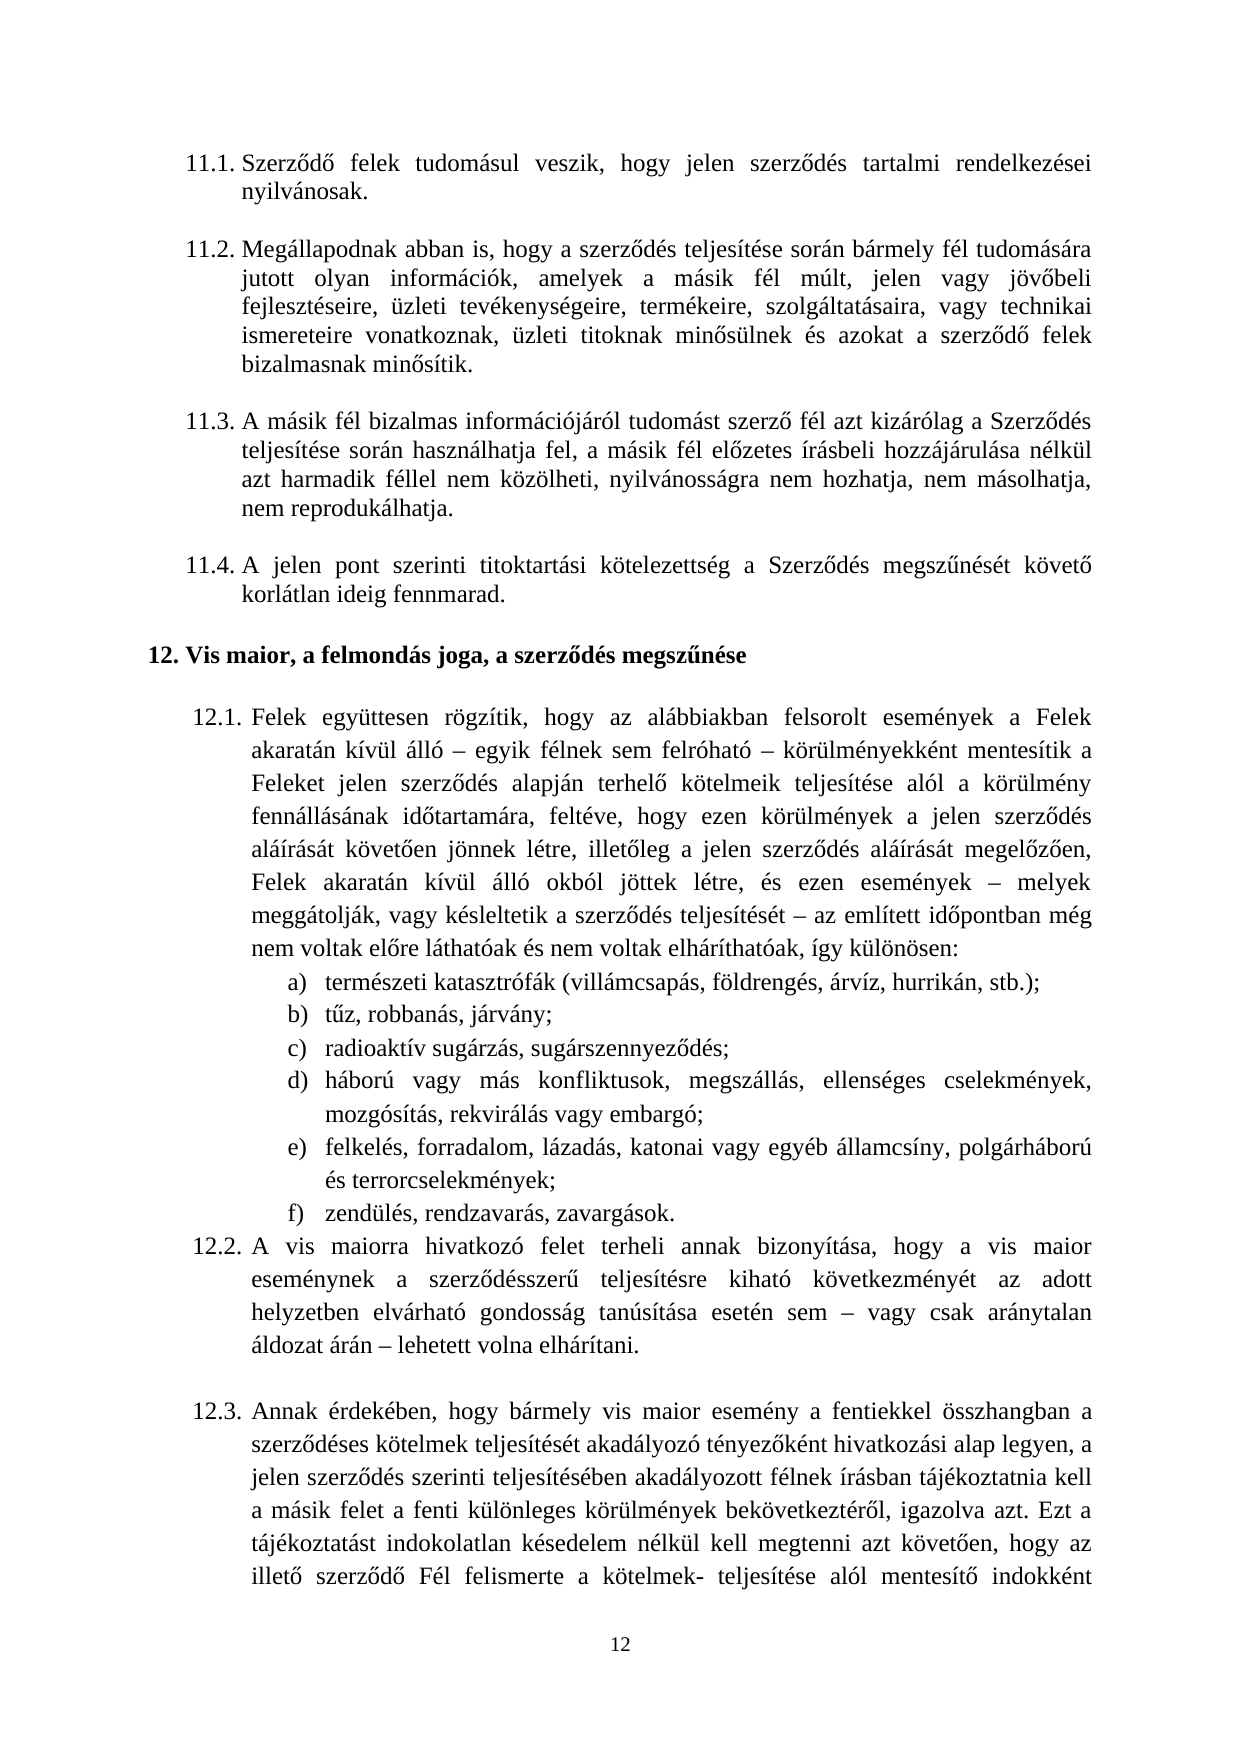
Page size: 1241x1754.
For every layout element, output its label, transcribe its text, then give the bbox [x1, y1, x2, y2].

list zendülés, rendzavarás, zavargások. [287, 1198, 1093, 1226]
list Szerződő felek tudomásul veszik, hogy jelen szerződés tartalmi rendelkezései nyilvánosak. [185, 148, 1093, 205]
list Felek együttesen rögzítik, hogy az alábbiakban felsorolt események a Felek akaratán kívül álló – egyik félnek sem felróható – körülményekként mentesítik a Feleket jelen szerződés alapján terhelő kötelmeik teljesítése alól a körülmény fennállásának időtartamára, feltéve, hogy ezen körülmények a jelen szerződés aláírását követően jönnek létre, illetőleg a jelen szerződés aláírását megelőzően, Felek akaratán kívül álló okból jöttek létre, és ezen események – melyek meggátolják, vagy késleltetik a szerződés teljesítését – az említett időpontban még nem voltak előre láthatóak és nem voltak elháríthatóak, így különösen: [192, 702, 1093, 962]
list tűz, robbanás, járvány; [287, 999, 1093, 1028]
list A másik fél bizalmas információjáról tudomást szerző fél azt kizárólag a Szerződés teljesítése során használhatja fel, a másik fél előzetes írásbeli hozzájárulása nélkül azt harmadik féllel nem közölheti, nyilvánosságra nem hozhatja, nem másolhatja, nem reprodukálhatja. [185, 406, 1093, 521]
list A jelen pont szerinti titoktartási kötelezettség a Szerződés megszűnését követő korlátlan ideig fennmarad. [185, 550, 1093, 608]
list Vis maior, a felmondás joga, a szerződés megszűnése [148, 641, 1093, 669]
list természeti katasztrófák (villámcsapás, földrengés, árvíz, hurrikán, stb.); [287, 967, 1093, 995]
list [192, 1396, 1093, 1590]
list radioaktív sugárzás, sugárszennyeződés; [287, 1033, 1093, 1061]
list A vis maiorra hivatkozó felet terheli annak bizonyítása, hogy a vis maior eseménynek a szerződésszerű teljesítésre kiható következményét az adott helyzetben elvárható gondosság tanúsítása esetén sem – vagy csak aránytalan áldozat árán – lehetett volna elhárítani. [192, 1231, 1093, 1358]
list háború vagy más konfliktusok, megszállás, ellenséges cselekmények, mozgósítás, rekvirálás vagy embargó; [287, 1066, 1093, 1127]
list Megállapodnak abban is, hogy a szerződés teljesítése során bármely fél tudomására jutott olyan információk, amelyek a másik fél múlt, jelen vagy jövőbeli fejlesztéseire, üzleti tevékenységeire, termékeire, szolgáltatásaira, vagy technikai ismereteire vonatkoznak, üzleti titoknak minősülnek és azokat a szerződő felek bizalmasnak minősítik. [185, 234, 1093, 378]
list felkelés, forradalom, lázadás, katonai vagy egyéb államcsíny, polgárháború és terrorcselekmények; [287, 1132, 1093, 1193]
